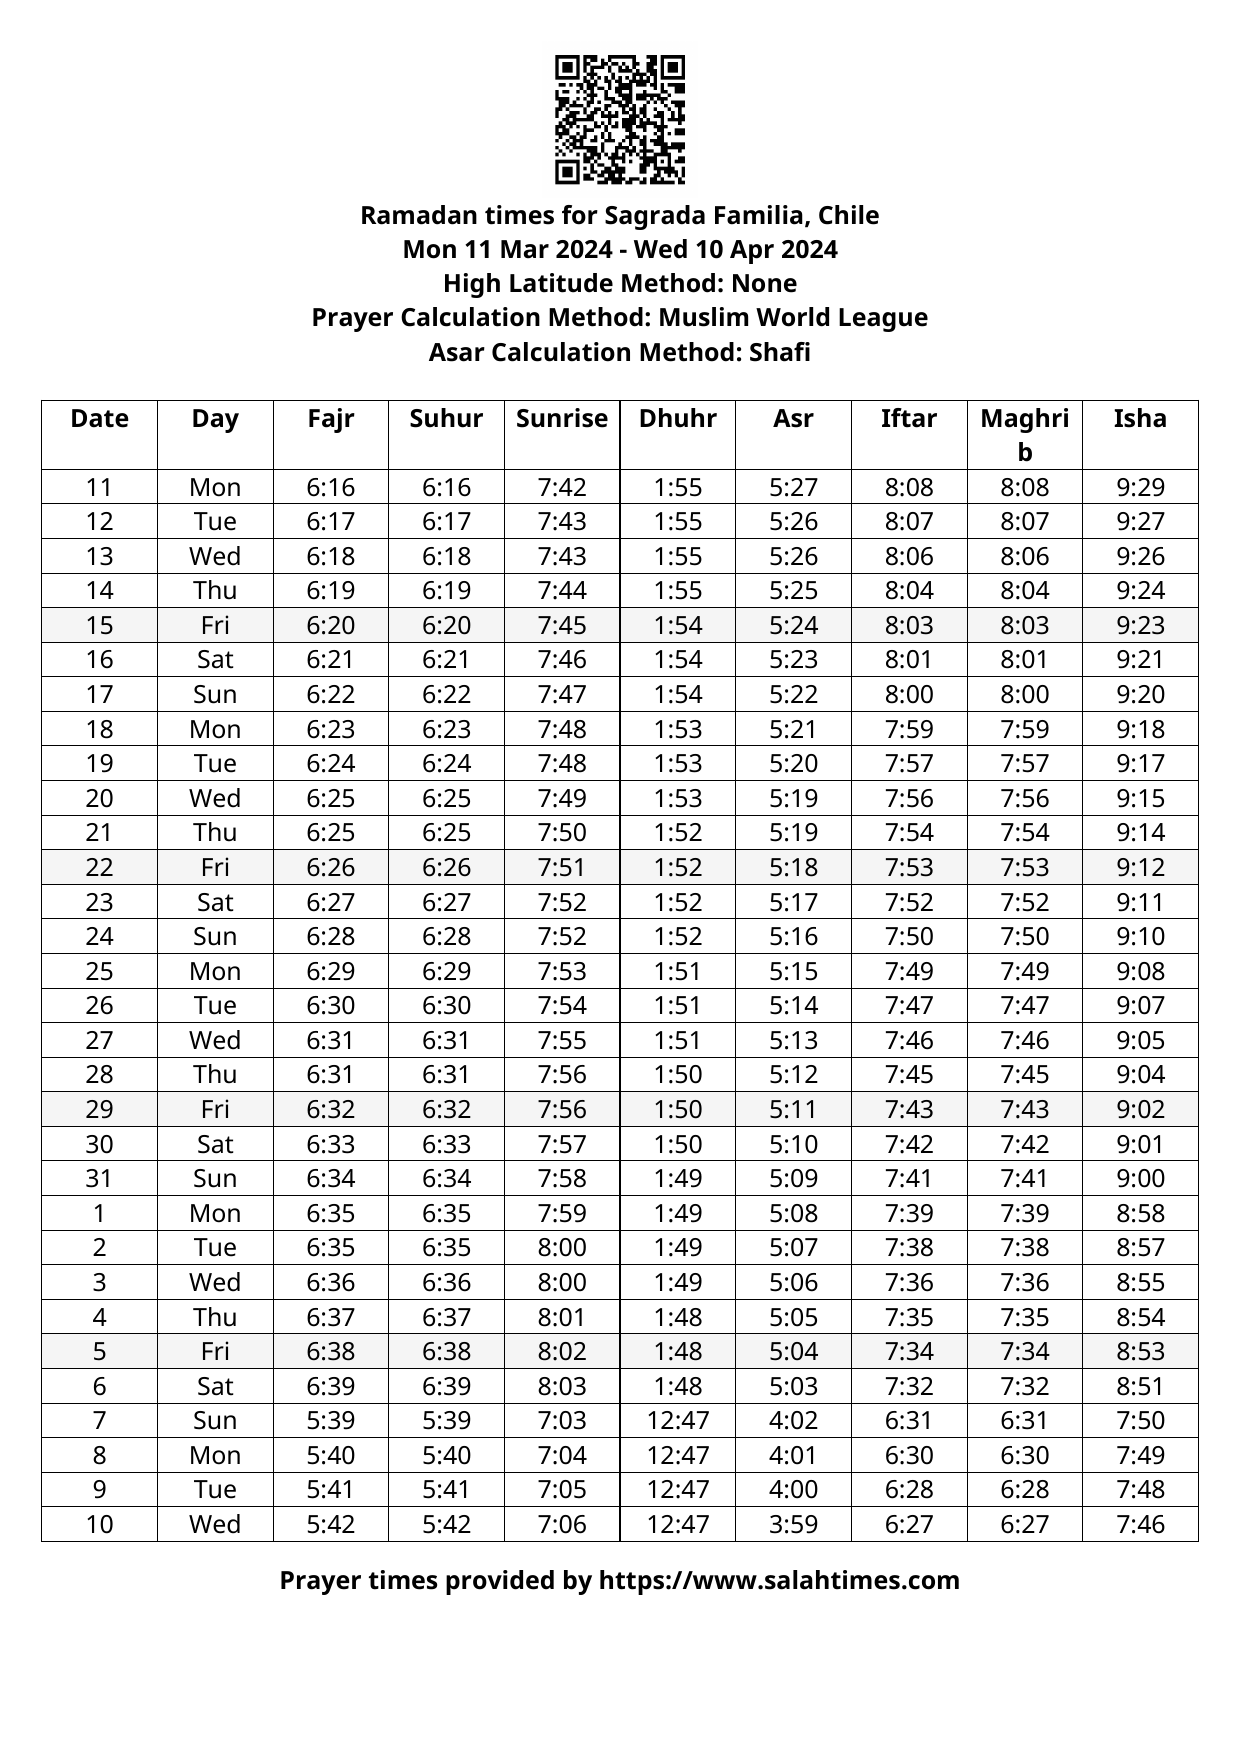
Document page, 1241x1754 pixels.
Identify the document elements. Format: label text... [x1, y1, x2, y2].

table_cell 6:36 [389, 1265, 504, 1299]
table_cell 5:24 [736, 608, 851, 642]
table_cell Wed [158, 539, 273, 572]
table_cell 1 [42, 1196, 157, 1229]
table_cell 1:50 [621, 1127, 735, 1160]
table_cell 8:06 [852, 539, 967, 572]
table_cell 8:00 [968, 677, 1082, 711]
table_cell 7:43 [505, 504, 619, 538]
table_cell 21 [42, 816, 157, 849]
table_cell 6:25 [274, 816, 388, 849]
table_cell 6:26 [389, 850, 504, 884]
table_cell 4:01 [736, 1438, 851, 1472]
table_cell 8:03 [852, 608, 967, 642]
table_cell 8:01 [968, 643, 1082, 676]
table_header Day [158, 401, 273, 469]
table_cell 7:32 [852, 1369, 967, 1402]
table_cell 8:00 [505, 1231, 619, 1264]
table_cell Sun [158, 1161, 273, 1195]
table_cell 29 [42, 1092, 157, 1126]
table_cell 8:06 [968, 539, 1082, 572]
table_cell 19 [42, 746, 157, 780]
table_cell 1:51 [621, 954, 735, 987]
table_cell Tue [158, 746, 273, 780]
table_cell 8:08 [852, 470, 967, 503]
text Mon 11 Mar 2024 - Wed 10 Apr 2024 [42, 232, 1198, 266]
table_cell 10 [42, 1507, 157, 1541]
table_cell 1:55 [621, 470, 735, 503]
table_cell 6:23 [274, 712, 388, 745]
table_cell 9:15 [1083, 781, 1198, 814]
table_cell 5:23 [736, 643, 851, 676]
table_cell 6:21 [389, 643, 504, 676]
table_cell 9:26 [1083, 539, 1198, 572]
table_cell 6:38 [274, 1334, 388, 1368]
table_header Maghrib [968, 401, 1082, 469]
table_cell 6:27 [274, 885, 388, 918]
table_cell 1:54 [621, 643, 735, 676]
table_cell Mon [158, 712, 273, 745]
table_cell 7:46 [852, 1023, 967, 1057]
table_cell 7:39 [852, 1196, 967, 1229]
table_cell Wed [158, 1265, 273, 1299]
table_cell 5:22 [736, 677, 851, 711]
table_cell 7:49 [505, 781, 619, 814]
table_cell 5:18 [736, 850, 851, 884]
table_header Date [42, 401, 157, 469]
table_cell 6:17 [274, 504, 388, 538]
table_cell 6:35 [274, 1196, 388, 1229]
table_cell 8:01 [505, 1300, 619, 1333]
table_cell 6:23 [389, 712, 504, 745]
table_cell Sat [158, 885, 273, 918]
table_cell 6 [42, 1369, 157, 1402]
table_cell 7:47 [968, 989, 1082, 1022]
table_cell 6:26 [274, 850, 388, 884]
table_cell 9:23 [1083, 608, 1198, 642]
table_cell 6:32 [274, 1092, 388, 1126]
table_cell 8:55 [1083, 1265, 1198, 1299]
table_cell 7:56 [505, 1092, 619, 1126]
table_cell 6:33 [389, 1127, 504, 1160]
table_cell 16 [42, 643, 157, 676]
table_cell 7:59 [852, 712, 967, 745]
table_cell Mon [158, 470, 273, 503]
table_cell 5:39 [389, 1404, 504, 1437]
table_cell 6:31 [968, 1404, 1082, 1437]
table_cell 8 [42, 1438, 157, 1472]
table_header Asr [736, 401, 851, 469]
text High Latitude Method: None [42, 266, 1198, 300]
table_cell 6:35 [274, 1231, 388, 1264]
table_cell 6:34 [274, 1161, 388, 1195]
table_header Dhuhr [621, 401, 735, 469]
table_cell 9:01 [1083, 1127, 1198, 1160]
table_cell 7:55 [505, 1023, 619, 1057]
table_cell 8:07 [968, 504, 1082, 538]
table_cell 9:27 [1083, 504, 1198, 538]
table_cell 7:53 [505, 954, 619, 987]
table_cell Thu [158, 1300, 273, 1333]
table_cell 9:07 [1083, 989, 1198, 1022]
table_cell 5:41 [389, 1473, 504, 1506]
table_cell 9:12 [1083, 850, 1198, 884]
table_cell 1:51 [621, 989, 735, 1022]
table_cell 8:58 [1083, 1196, 1198, 1229]
table_cell 7:47 [852, 989, 967, 1022]
table_cell 8:57 [1083, 1231, 1198, 1264]
table_cell 1:48 [621, 1369, 735, 1402]
table_cell 1:49 [621, 1265, 735, 1299]
table_cell Sat [158, 1369, 273, 1402]
table_cell 5:07 [736, 1231, 851, 1264]
table_cell 6:27 [852, 1507, 967, 1541]
table_cell 1:52 [621, 885, 735, 918]
table_cell 24 [42, 919, 157, 953]
table_cell 1:53 [621, 746, 735, 780]
table_cell 7:41 [968, 1161, 1082, 1195]
table_cell 6:30 [274, 989, 388, 1022]
table_cell 3 [42, 1265, 157, 1299]
table_cell 5:19 [736, 781, 851, 814]
table_cell 7:05 [505, 1473, 619, 1506]
table_cell 6:30 [852, 1438, 967, 1472]
table_cell 13 [42, 539, 157, 572]
table_cell 7:45 [968, 1058, 1082, 1091]
table_cell 9:02 [1083, 1092, 1198, 1126]
table_cell 14 [42, 574, 157, 607]
table_cell 6:30 [389, 989, 504, 1022]
table_cell Fri [158, 1092, 273, 1126]
text Prayer Calculation Method: Muslim World League [42, 300, 1198, 334]
table_cell 3:59 [736, 1507, 851, 1541]
table_cell 6:33 [274, 1127, 388, 1160]
table_header Isha [1083, 401, 1198, 469]
table_cell 1:48 [621, 1334, 735, 1368]
table_cell 7:50 [852, 919, 967, 953]
table_cell 4:02 [736, 1404, 851, 1437]
text Asar Calculation Method: Shafi [42, 334, 1198, 368]
table_cell 1:55 [621, 574, 735, 607]
table_cell Sun [158, 919, 273, 953]
table_cell 4 [42, 1300, 157, 1333]
table_cell 9:08 [1083, 954, 1198, 987]
table_header Fajr [274, 401, 388, 469]
table_cell 6:35 [389, 1196, 504, 1229]
table_cell 5:04 [736, 1334, 851, 1368]
table_cell 5:08 [736, 1196, 851, 1229]
table_cell 7:38 [968, 1231, 1082, 1264]
table_cell 5:14 [736, 989, 851, 1022]
table_cell Thu [158, 574, 273, 607]
text Prayer times provided by https://www.salahtimes.com [42, 1563, 1198, 1597]
table_cell 5:39 [274, 1404, 388, 1437]
table_cell 6:20 [274, 608, 388, 642]
table_cell 5:41 [274, 1473, 388, 1506]
table_cell 6:29 [389, 954, 504, 987]
table_cell 7:38 [852, 1231, 967, 1264]
table_cell 6:37 [389, 1300, 504, 1333]
table_cell 7:36 [852, 1265, 967, 1299]
table_cell 6:31 [389, 1023, 504, 1057]
table_cell 6:25 [274, 781, 388, 814]
table_cell 4:00 [736, 1473, 851, 1506]
table_cell 1:55 [621, 504, 735, 538]
table_cell 27 [42, 1023, 157, 1057]
table_cell 23 [42, 885, 157, 918]
table_cell 7:49 [1083, 1438, 1198, 1472]
table_cell 5:11 [736, 1092, 851, 1126]
table_cell 7:50 [505, 816, 619, 849]
table_cell 7:56 [852, 781, 967, 814]
table_cell 8:00 [505, 1265, 619, 1299]
table_cell Tue [158, 989, 273, 1022]
table_cell 6:30 [968, 1438, 1082, 1472]
table_cell 7:52 [505, 885, 619, 918]
table_cell 7:48 [1083, 1473, 1198, 1506]
table_cell 9:04 [1083, 1058, 1198, 1091]
table_cell 8:51 [1083, 1369, 1198, 1402]
table_cell 1:54 [621, 677, 735, 711]
table_cell Tue [158, 504, 273, 538]
table_cell 7:50 [968, 919, 1082, 953]
picture [542, 41, 699, 198]
table_cell 6:28 [968, 1473, 1082, 1506]
table_cell 9:11 [1083, 885, 1198, 918]
table_cell 2 [42, 1231, 157, 1264]
table_cell 18 [42, 712, 157, 745]
table_cell 1:49 [621, 1161, 735, 1195]
table_cell 7:52 [968, 885, 1082, 918]
table_cell 6:38 [389, 1334, 504, 1368]
table_cell Thu [158, 816, 273, 849]
table_cell Mon [158, 1196, 273, 1229]
table_cell 7:43 [968, 1092, 1082, 1126]
table_cell 5:17 [736, 885, 851, 918]
table_cell 9:24 [1083, 574, 1198, 607]
table_cell 7:48 [505, 712, 619, 745]
table_cell 6:22 [389, 677, 504, 711]
table_cell 6:16 [389, 470, 504, 503]
table_cell 6:34 [389, 1161, 504, 1195]
table_cell 7:42 [968, 1127, 1082, 1160]
table_cell 7:50 [1083, 1404, 1198, 1437]
table_cell 22 [42, 850, 157, 884]
table_cell 7:39 [968, 1196, 1082, 1229]
table_header Iftar [852, 401, 967, 469]
table_cell 12 [42, 504, 157, 538]
table_cell 1:55 [621, 539, 735, 572]
table_cell 12:47 [621, 1404, 735, 1437]
table_cell 6:24 [274, 746, 388, 780]
table_cell 7:49 [852, 954, 967, 987]
table_cell 5:19 [736, 816, 851, 849]
table_cell 8:54 [1083, 1300, 1198, 1333]
table_cell 31 [42, 1161, 157, 1195]
table_cell Sat [158, 1127, 273, 1160]
table_cell 6:31 [274, 1058, 388, 1091]
table_cell 9:00 [1083, 1161, 1198, 1195]
table_cell 9:05 [1083, 1023, 1198, 1057]
table_cell 7:57 [505, 1127, 619, 1160]
table_cell 5:20 [736, 746, 851, 780]
table_cell Sun [158, 677, 273, 711]
table_cell Tue [158, 1473, 273, 1506]
table_cell 5:12 [736, 1058, 851, 1091]
table_cell 7:36 [968, 1265, 1082, 1299]
table_cell 8:03 [505, 1369, 619, 1402]
table_cell 6:31 [274, 1023, 388, 1057]
table_cell Wed [158, 1023, 273, 1057]
table_cell 7:46 [968, 1023, 1082, 1057]
table_cell 5:06 [736, 1265, 851, 1299]
table_cell Fri [158, 850, 273, 884]
table_cell 8:03 [968, 608, 1082, 642]
table_cell 6:24 [389, 746, 504, 780]
table_cell 7:42 [505, 470, 619, 503]
table_cell 6:17 [389, 504, 504, 538]
table_cell 7:54 [968, 816, 1082, 849]
table_cell 7:52 [852, 885, 967, 918]
table_cell 1:51 [621, 1023, 735, 1057]
table_cell 8:04 [852, 574, 967, 607]
table_cell 6:36 [274, 1265, 388, 1299]
table_cell 1:52 [621, 919, 735, 953]
table_cell 17 [42, 677, 157, 711]
table_cell 28 [42, 1058, 157, 1091]
table_cell 5:10 [736, 1127, 851, 1160]
table_cell 6:18 [389, 539, 504, 572]
table_cell 7:32 [968, 1369, 1082, 1402]
table_cell 8:00 [852, 677, 967, 711]
table_cell 6:32 [389, 1092, 504, 1126]
table_cell 7:03 [505, 1404, 619, 1437]
table_cell 6:25 [389, 781, 504, 814]
table_cell 5:40 [274, 1438, 388, 1472]
table_cell 6:28 [389, 919, 504, 953]
table_cell 7:53 [852, 850, 967, 884]
table_cell 7:59 [968, 712, 1082, 745]
table_cell 5:15 [736, 954, 851, 987]
table_cell 6:39 [274, 1369, 388, 1402]
table_cell 7:41 [852, 1161, 967, 1195]
table_cell 7:44 [505, 574, 619, 607]
table_cell 7:59 [505, 1196, 619, 1229]
table_cell 5:13 [736, 1023, 851, 1057]
table_cell 9:18 [1083, 712, 1198, 745]
table_cell 7:48 [505, 746, 619, 780]
table_cell Tue [158, 1231, 273, 1264]
table_cell 5:03 [736, 1369, 851, 1402]
table_cell 7:57 [852, 746, 967, 780]
table_cell Fri [158, 608, 273, 642]
table_cell 5 [42, 1334, 157, 1368]
table_cell 5:26 [736, 504, 851, 538]
table_cell 6:29 [274, 954, 388, 987]
table_cell 6:19 [389, 574, 504, 607]
table_cell 9 [42, 1473, 157, 1506]
table_cell Fri [158, 1334, 273, 1368]
table_cell 7:56 [968, 781, 1082, 814]
table_cell 1:52 [621, 850, 735, 884]
table_cell 9:20 [1083, 677, 1198, 711]
table_cell 6:18 [274, 539, 388, 572]
table_cell 1:49 [621, 1231, 735, 1264]
table_cell 25 [42, 954, 157, 987]
table_cell 5:42 [274, 1507, 388, 1541]
table_cell 7:43 [505, 539, 619, 572]
table_cell 9:29 [1083, 470, 1198, 503]
table_cell 6:35 [389, 1231, 504, 1264]
table_cell 20 [42, 781, 157, 814]
table_cell 5:25 [736, 574, 851, 607]
table_cell 7:04 [505, 1438, 619, 1472]
table_cell 5:27 [736, 470, 851, 503]
table_cell 7:49 [968, 954, 1082, 987]
table_cell 7 [42, 1404, 157, 1437]
table_cell Mon [158, 954, 273, 987]
table_cell Sun [158, 1404, 273, 1437]
table_cell 6:27 [968, 1507, 1082, 1541]
table_cell 9:14 [1083, 816, 1198, 849]
table_cell 7:46 [505, 643, 619, 676]
table_cell 5:05 [736, 1300, 851, 1333]
table_cell 8:53 [1083, 1334, 1198, 1368]
table_cell 7:51 [505, 850, 619, 884]
table_cell 6:31 [389, 1058, 504, 1091]
table_cell 7:45 [852, 1058, 967, 1091]
table_header Sunrise [505, 401, 619, 469]
table_cell 7:56 [505, 1058, 619, 1091]
table_cell Sat [158, 643, 273, 676]
table_cell 6:31 [852, 1404, 967, 1437]
table_cell 30 [42, 1127, 157, 1160]
table_cell 1:48 [621, 1300, 735, 1333]
table_cell 1:50 [621, 1092, 735, 1126]
table_cell 5:26 [736, 539, 851, 572]
table_cell 5:21 [736, 712, 851, 745]
table_cell 6:37 [274, 1300, 388, 1333]
table_cell 8:08 [968, 470, 1082, 503]
table_cell 6:28 [852, 1473, 967, 1506]
table_cell 7:35 [968, 1300, 1082, 1333]
table_cell Thu [158, 1058, 273, 1091]
table_cell 1:53 [621, 781, 735, 814]
table_cell 6:16 [274, 470, 388, 503]
table_header Suhur [389, 401, 504, 469]
table_cell 15 [42, 608, 157, 642]
table_cell 7:34 [852, 1334, 967, 1368]
table_cell Mon [158, 1438, 273, 1472]
table_cell Wed [158, 781, 273, 814]
table_cell 9:10 [1083, 919, 1198, 953]
table_cell 6:20 [389, 608, 504, 642]
table_cell 6:27 [389, 885, 504, 918]
table_cell 6:22 [274, 677, 388, 711]
table_cell 12:47 [621, 1438, 735, 1472]
table_cell 12:47 [621, 1473, 735, 1506]
table_cell 5:40 [389, 1438, 504, 1472]
table_cell 8:07 [852, 504, 967, 538]
table_cell 6:39 [389, 1369, 504, 1402]
table_cell 12:47 [621, 1507, 735, 1541]
table_cell 5:16 [736, 919, 851, 953]
table_cell 7:57 [968, 746, 1082, 780]
table_cell 8:02 [505, 1334, 619, 1368]
table_cell 7:45 [505, 608, 619, 642]
table_cell 8:04 [968, 574, 1082, 607]
table_cell 6:19 [274, 574, 388, 607]
table_cell 1:49 [621, 1196, 735, 1229]
table_cell 6:28 [274, 919, 388, 953]
table_cell 7:58 [505, 1161, 619, 1195]
table_cell 7:46 [1083, 1507, 1198, 1541]
table_cell 5:09 [736, 1161, 851, 1195]
table_cell 7:42 [852, 1127, 967, 1160]
table_cell 7:52 [505, 919, 619, 953]
table_cell 7:53 [968, 850, 1082, 884]
table_cell 26 [42, 989, 157, 1022]
table_cell 7:34 [968, 1334, 1082, 1368]
table_cell 1:50 [621, 1058, 735, 1091]
table_cell 7:47 [505, 677, 619, 711]
table_cell 1:52 [621, 816, 735, 849]
table_cell 7:35 [852, 1300, 967, 1333]
table_cell 1:53 [621, 712, 735, 745]
table_cell 7:54 [505, 989, 619, 1022]
table_cell 1:54 [621, 608, 735, 642]
table_cell 9:21 [1083, 643, 1198, 676]
table_cell 11 [42, 470, 157, 503]
table_cell 9:17 [1083, 746, 1198, 780]
table_cell Wed [158, 1507, 273, 1541]
table_cell 8:01 [852, 643, 967, 676]
table_cell 5:42 [389, 1507, 504, 1541]
table_cell 7:54 [852, 816, 967, 849]
text Ramadan times for Sagrada Familia, Chile [42, 198, 1198, 232]
table_cell 7:43 [852, 1092, 967, 1126]
table_cell 6:25 [389, 816, 504, 849]
table_cell 6:21 [274, 643, 388, 676]
table_cell 7:06 [505, 1507, 619, 1541]
